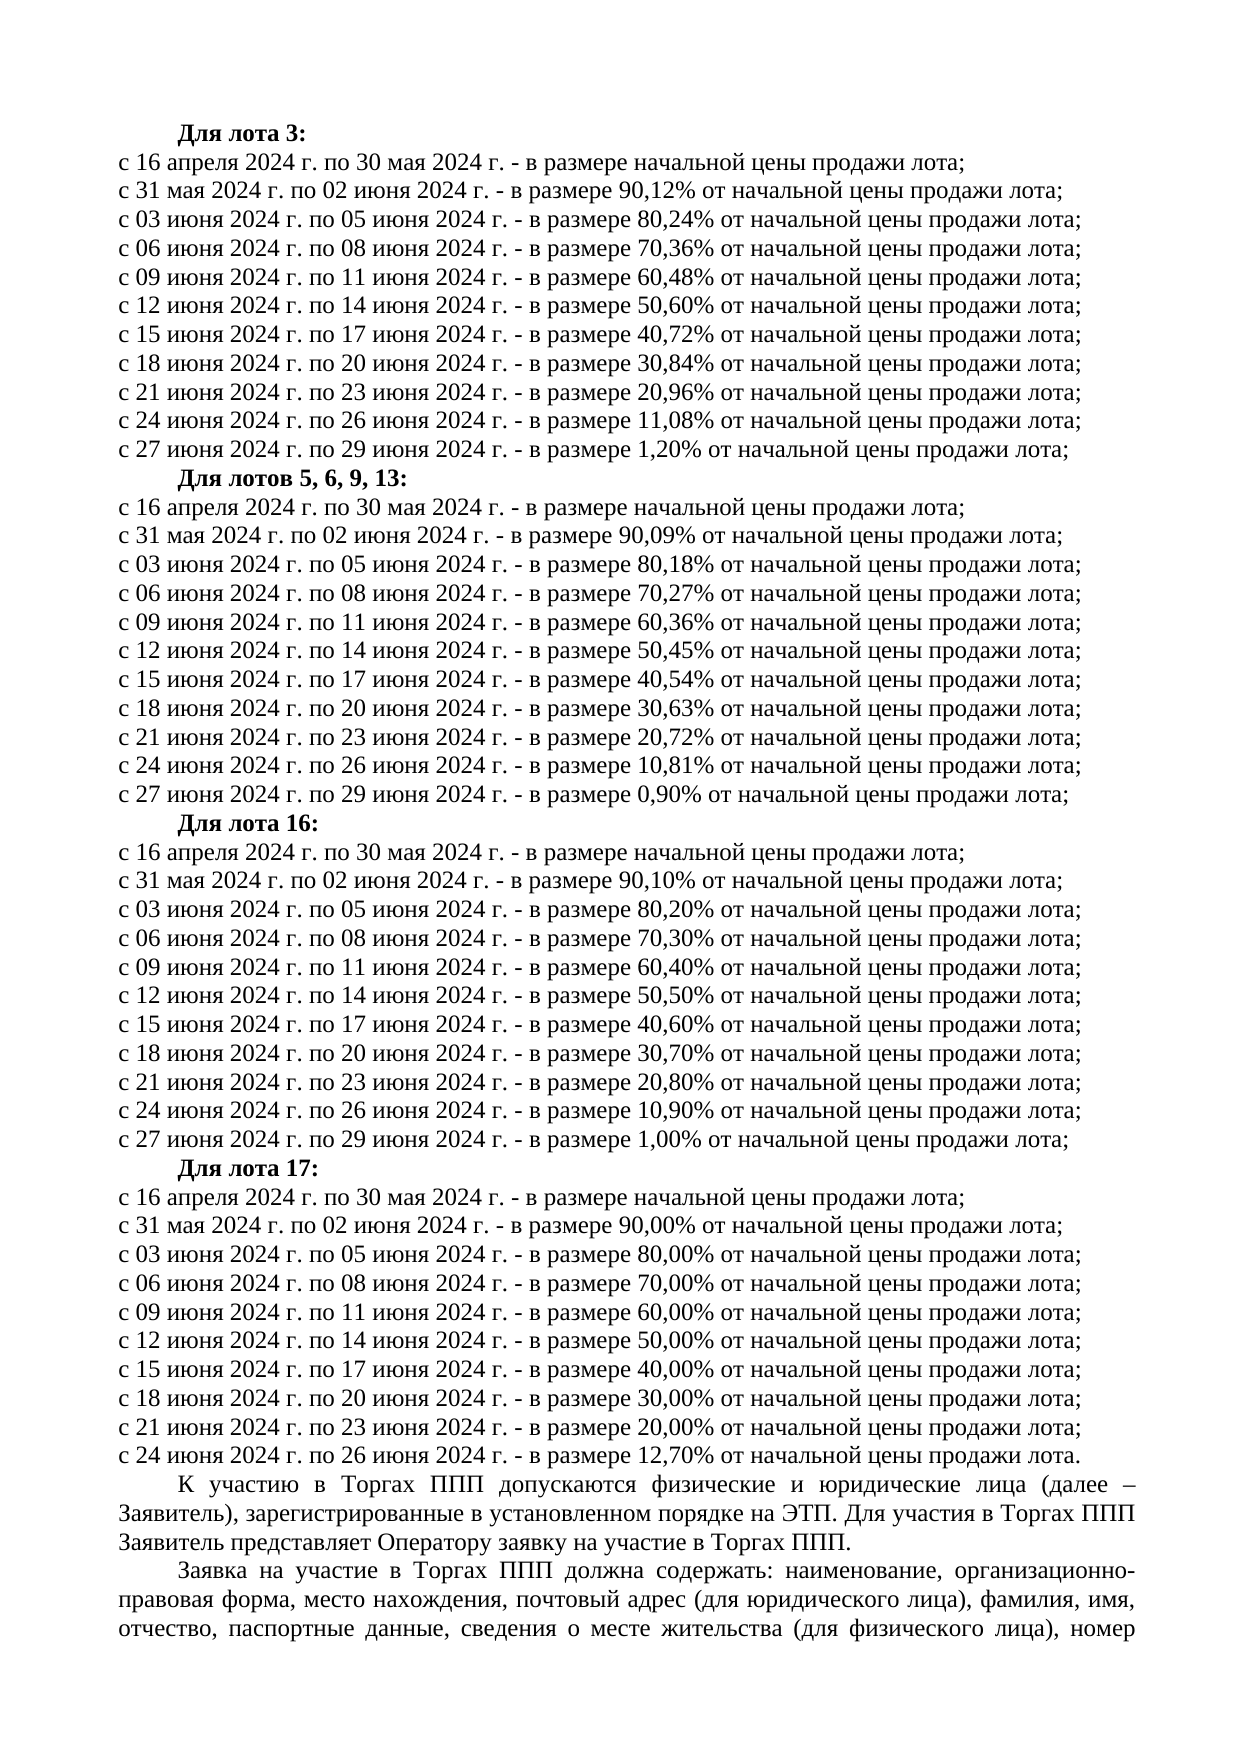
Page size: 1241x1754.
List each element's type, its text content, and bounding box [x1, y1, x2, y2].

text с 06 июня 2024 г. по 08 июня 2024 г. - в размере 70,00% от начальной цены продажи лота; [118, 1268, 1137, 1297]
text с 12 июня 2024 г. по 14 июня 2024 г. - в размере 50,45% от начальной цены продажи лота; [118, 636, 1137, 664]
text с 31 мая 2024 г. по 02 июня 2024 г. - в размере 90,12% от начальной цены продажи лота; [118, 176, 1137, 204]
text с 24 июня 2024 г. по 26 июня 2024 г. - в размере 11,08% от начальной цены продажи лота; [118, 406, 1137, 434]
text с 12 июня 2024 г. по 14 июня 2024 г. - в размере 50,00% от начальной цены продажи лота; [118, 1326, 1137, 1354]
text с 31 мая 2024 г. по 02 июня 2024 г. - в размере 90,00% от начальной цены продажи лота; [118, 1211, 1137, 1239]
text с 09 июня 2024 г. по 11 июня 2024 г. - в размере 60,48% от начальной цены продажи лота; [118, 262, 1137, 291]
text с 15 июня 2024 г. по 17 июня 2024 г. - в размере 40,60% от начальной цены продажи лота; [118, 1009, 1137, 1038]
text с 09 июня 2024 г. по 11 июня 2024 г. - в размере 60,36% от начальной цены продажи лота; [118, 607, 1137, 636]
text с 03 июня 2024 г. по 05 июня 2024 г. - в размере 80,24% от начальной цены продажи лота; [118, 204, 1137, 233]
text с 31 мая 2024 г. по 02 июня 2024 г. - в размере 90,09% от начальной цены продажи лота; [118, 521, 1137, 549]
text с 24 июня 2024 г. по 26 июня 2024 г. - в размере 12,70% от начальной цены продажи лота. [118, 1441, 1137, 1469]
text с 03 июня 2024 г. по 05 июня 2024 г. - в размере 80,20% от начальной цены продажи лота; [118, 894, 1137, 923]
text с 09 июня 2024 г. по 11 июня 2024 г. - в размере 60,00% от начальной цены продажи лота; [118, 1297, 1137, 1326]
text с 16 апреля 2024 г. по 30 мая 2024 г. - в размере начальной цены продажи лота; [118, 1182, 1137, 1211]
text с 06 июня 2024 г. по 08 июня 2024 г. - в размере 70,30% от начальной цены продажи лота; [118, 923, 1137, 952]
text с 12 июня 2024 г. по 14 июня 2024 г. - в размере 50,60% от начальной цены продажи лота; [118, 291, 1137, 319]
text К участию в Торгах ППП допускаются физические и юридические лица (далее – Заявитель), зарегистрированные в установленном порядке на ЭТП. Для участия в Торгах ППП Заявитель представляет Оператору заявку на участие в Торгах ППП. [118, 1469, 1137, 1556]
text с 27 июня 2024 г. по 29 июня 2024 г. - в размере 1,20% от начальной цены продажи лота; [118, 434, 1137, 463]
text с 15 июня 2024 г. по 17 июня 2024 г. - в размере 40,00% от начальной цены продажи лота; [118, 1354, 1137, 1383]
text с 12 июня 2024 г. по 14 июня 2024 г. - в размере 50,50% от начальной цены продажи лота; [118, 981, 1137, 1009]
text с 18 июня 2024 г. по 20 июня 2024 г. - в размере 30,84% от начальной цены продажи лота; [118, 348, 1137, 377]
text с 31 мая 2024 г. по 02 июня 2024 г. - в размере 90,10% от начальной цены продажи лота; [118, 866, 1137, 894]
text Для лота 3: [118, 118, 1137, 147]
text с 03 июня 2024 г. по 05 июня 2024 г. - в размере 80,00% от начальной цены продажи лота; [118, 1239, 1137, 1268]
text с 24 июня 2024 г. по 26 июня 2024 г. - в размере 10,90% от начальной цены продажи лота; [118, 1096, 1137, 1124]
text с 16 апреля 2024 г. по 30 мая 2024 г. - в размере начальной цены продажи лота; [118, 147, 1137, 176]
text с 21 июня 2024 г. по 23 июня 2024 г. - в размере 20,00% от начальной цены продажи лота; [118, 1412, 1137, 1441]
text с 16 апреля 2024 г. по 30 мая 2024 г. - в размере начальной цены продажи лота; [118, 492, 1137, 521]
text с 21 июня 2024 г. по 23 июня 2024 г. - в размере 20,80% от начальной цены продажи лота; [118, 1067, 1137, 1096]
text с 15 июня 2024 г. по 17 июня 2024 г. - в размере 40,54% от начальной цены продажи лота; [118, 664, 1137, 693]
text с 27 июня 2024 г. по 29 июня 2024 г. - в размере 1,00% от начальной цены продажи лота; [118, 1124, 1137, 1153]
text с 21 июня 2024 г. по 23 июня 2024 г. - в размере 20,72% от начальной цены продажи лота; [118, 722, 1137, 751]
text с 18 июня 2024 г. по 20 июня 2024 г. - в размере 30,70% от начальной цены продажи лота; [118, 1038, 1137, 1067]
text Для лота 17: [118, 1153, 1137, 1182]
text с 06 июня 2024 г. по 08 июня 2024 г. - в размере 70,27% от начальной цены продажи лота; [118, 578, 1137, 607]
text с 09 июня 2024 г. по 11 июня 2024 г. - в размере 60,40% от начальной цены продажи лота; [118, 952, 1137, 981]
text с 18 июня 2024 г. по 20 июня 2024 г. - в размере 30,00% от начальной цены продажи лота; [118, 1383, 1137, 1412]
text с 03 июня 2024 г. по 05 июня 2024 г. - в размере 80,18% от начальной цены продажи лота; [118, 549, 1137, 578]
text с 21 июня 2024 г. по 23 июня 2024 г. - в размере 20,96% от начальной цены продажи лота; [118, 377, 1137, 406]
text с 16 апреля 2024 г. по 30 мая 2024 г. - в размере начальной цены продажи лота; [118, 837, 1137, 866]
text Для лотов 5, 6, 9, 13: [118, 463, 1137, 492]
text Для лота 16: [118, 808, 1137, 837]
text с 18 июня 2024 г. по 20 июня 2024 г. - в размере 30,63% от начальной цены продажи лота; [118, 693, 1137, 722]
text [118, 1556, 1137, 1642]
text с 15 июня 2024 г. по 17 июня 2024 г. - в размере 40,72% от начальной цены продажи лота; [118, 319, 1137, 348]
text с 24 июня 2024 г. по 26 июня 2024 г. - в размере 10,81% от начальной цены продажи лота; [118, 751, 1137, 779]
text с 27 июня 2024 г. по 29 июня 2024 г. - в размере 0,90% от начальной цены продажи лота; [118, 779, 1137, 808]
text с 06 июня 2024 г. по 08 июня 2024 г. - в размере 70,36% от начальной цены продажи лота; [118, 233, 1137, 262]
